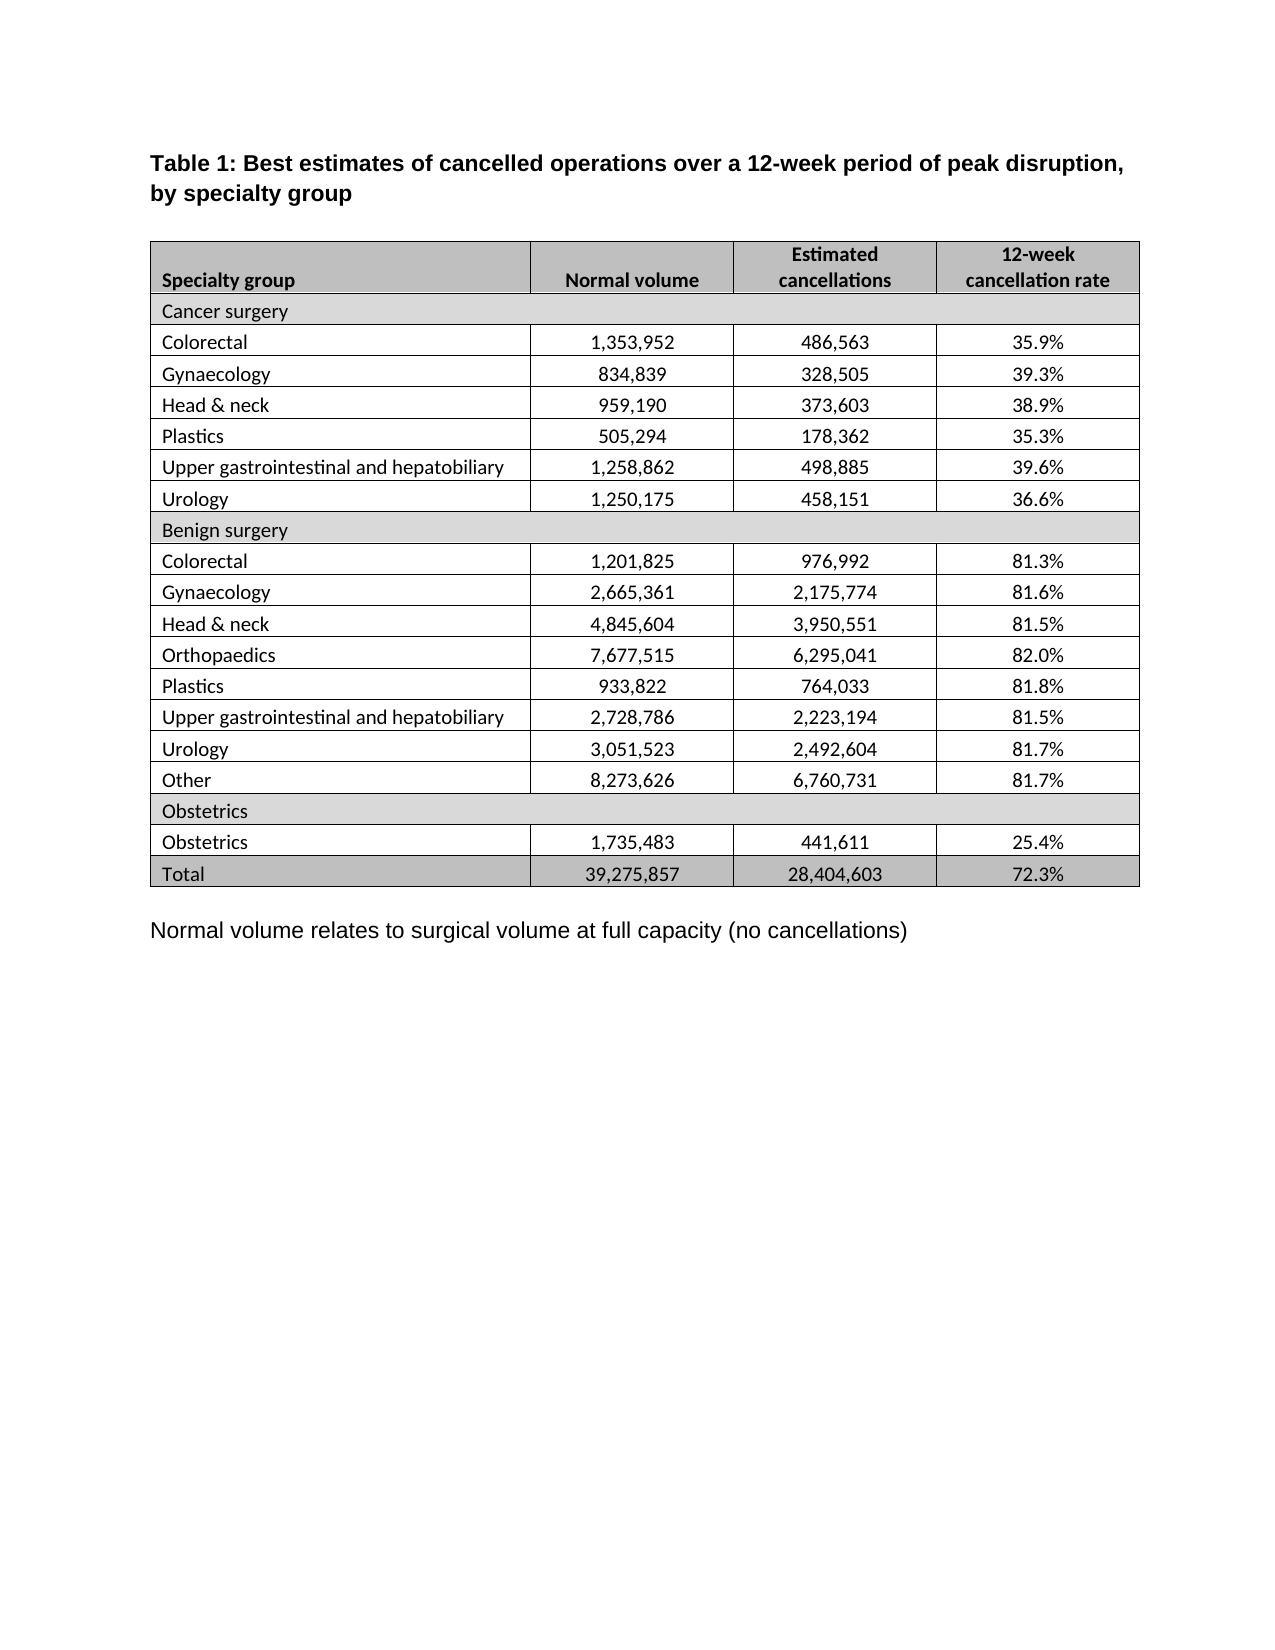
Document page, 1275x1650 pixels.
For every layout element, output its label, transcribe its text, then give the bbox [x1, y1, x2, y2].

table_cell Orthopaedics [151, 637, 530, 667]
table_header Estimated cancellations [734, 242, 936, 292]
table_cell Gynaecology [151, 575, 530, 605]
table_cell 35.9% [937, 325, 1139, 355]
table_cell Obstetrics [151, 794, 531, 824]
table_header Specialty group [151, 242, 530, 292]
table_cell Plastics [151, 419, 530, 449]
table_cell 81.6% [937, 575, 1139, 605]
table_cell 3,950,551 [734, 606, 936, 636]
table_cell 39.6% [937, 450, 1139, 480]
table_cell 81.8% [937, 669, 1139, 699]
table_cell 1,735,483 [531, 825, 733, 855]
table_cell 976,992 [734, 544, 936, 574]
table_cell 81.5% [937, 700, 1139, 730]
table_cell Urology [151, 731, 530, 761]
table_cell Cancer surgery [151, 294, 531, 324]
table_cell 959,190 [531, 387, 733, 417]
table_cell 373,603 [734, 387, 936, 417]
table_cell 39.3% [937, 356, 1139, 386]
table_cell [734, 294, 936, 324]
table_cell Plastics [151, 669, 530, 699]
table_cell [531, 512, 734, 542]
table_cell 38.9% [937, 387, 1139, 417]
table_cell 764,033 [734, 669, 936, 699]
table_cell 82.0% [937, 637, 1139, 667]
table_cell 1,250,175 [531, 481, 733, 511]
table_cell 4,845,604 [531, 606, 733, 636]
table_cell 1,258,862 [531, 450, 733, 480]
table_cell 35.3% [937, 419, 1139, 449]
table_cell 2,665,361 [531, 575, 733, 605]
table_cell [936, 794, 1139, 824]
table_cell 7,677,515 [531, 637, 733, 667]
table_cell Total [151, 856, 530, 886]
table_cell [734, 794, 936, 824]
table_cell 933,822 [531, 669, 733, 699]
table_cell 1,353,952 [531, 325, 733, 355]
table_cell 72.3% [937, 856, 1139, 886]
table_cell [936, 294, 1139, 324]
table_cell 2,175,774 [734, 575, 936, 605]
table_cell 39,275,857 [531, 856, 733, 886]
table_cell 178,362 [734, 419, 936, 449]
table_cell 36.6% [937, 481, 1139, 511]
table_cell Benign surgery [151, 512, 531, 542]
table_cell 2,728,786 [531, 700, 733, 730]
table_cell 2,223,194 [734, 700, 936, 730]
table_cell 28,404,603 [734, 856, 936, 886]
table_cell [936, 512, 1139, 542]
table_cell 498,885 [734, 450, 936, 480]
table_cell Upper gastrointestinal and hepatobiliary [151, 450, 530, 480]
table_cell 2,492,604 [734, 731, 936, 761]
table_cell 441,611 [734, 825, 936, 855]
table_cell Obstetrics [151, 825, 530, 855]
table_cell 458,151 [734, 481, 936, 511]
table_cell Other [151, 762, 530, 792]
table_cell Colorectal [151, 325, 530, 355]
table_cell 1,201,825 [531, 544, 733, 574]
text Normal volume relates to surgical volume at full capacity (no cancellations) [150, 917, 1125, 944]
table_cell [734, 512, 936, 542]
table_cell 25.4% [937, 825, 1139, 855]
table_header 12-week cancellation rate [937, 242, 1139, 292]
table_cell 81.5% [937, 606, 1139, 636]
table_cell 8,273,626 [531, 762, 733, 792]
table_cell 486,563 [734, 325, 936, 355]
text Table 1: Best estimates of cancelled operations over a 12-week period of peak disruption, by specialty group [150, 150, 1125, 207]
table_cell Gynaecology [151, 356, 530, 386]
table_cell [531, 794, 734, 824]
table_cell 81.7% [937, 731, 1139, 761]
table_cell 6,295,041 [734, 637, 936, 667]
table_header Normal volume [531, 242, 733, 292]
table_cell 81.3% [937, 544, 1139, 574]
table_cell Upper gastrointestinal and hepatobiliary [151, 700, 530, 730]
table_cell 834,839 [531, 356, 733, 386]
table_cell 505,294 [531, 419, 733, 449]
table_cell [531, 294, 734, 324]
table_cell Urology [151, 481, 530, 511]
table_cell Colorectal [151, 544, 530, 574]
table_cell 328,505 [734, 356, 936, 386]
table_cell 81.7% [937, 762, 1139, 792]
table_cell 3,051,523 [531, 731, 733, 761]
table_cell Head & neck [151, 387, 530, 417]
table_cell 6,760,731 [734, 762, 936, 792]
table_cell Head & neck [151, 606, 530, 636]
